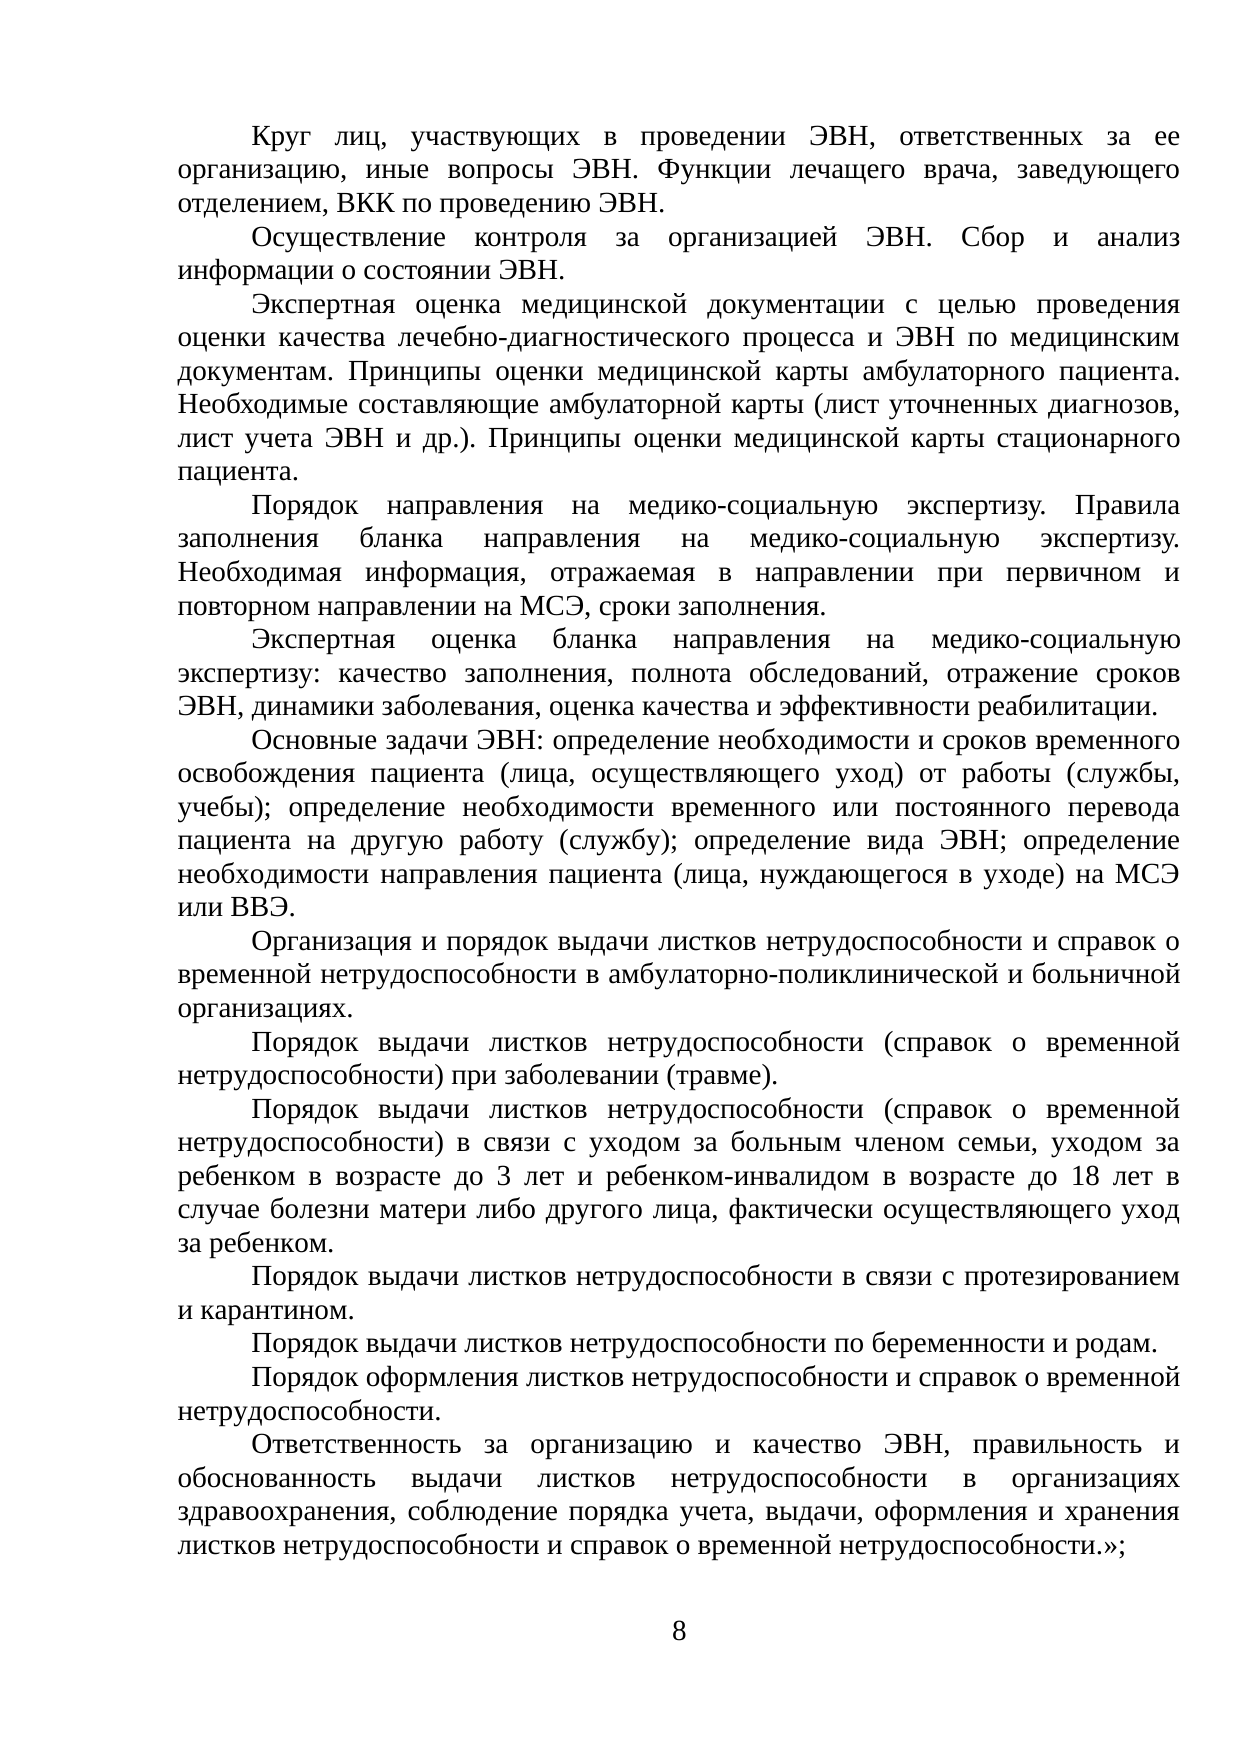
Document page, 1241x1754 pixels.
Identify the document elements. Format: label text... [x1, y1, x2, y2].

text Экспертная оценка бланка направления на медико-социальную экспертизу: качество заполнения, полнота обследований, отражение сроков ЭВН, динамики заболевания, оценка качества и эффективности реабилитации. [177, 621, 1181, 722]
text Порядок направления на медико-социальную экспертизу. Правила заполнения бланка направления на медико-социальную экспертизу. Необходимая информация, отражаемая в направлении при первичном и повторном направлении на МСЭ, сроки заполнения. [177, 487, 1181, 621]
text Порядок выдачи листков нетрудоспособности (справок о временной нетрудоспособности) в связи с уходом за больным членом семьи, уходом за ребенком в возрасте до 3 лет и ребенком-инвалидом в возрасте до 18 лет в случае болезни матери либо другого лица, фактически осуществляющего уход за ребенком. [177, 1091, 1181, 1258]
text Круг лиц, участвующих в проведении ЭВН, ответственных за ее организацию, иные вопросы ЭВН. Функции лечащего врача, заведующего отделением, ВКК по проведению ЭВН. [177, 118, 1181, 219]
text Экспертная оценка медицинской документации с целью проведения оценки качества лечебно-диагностического процесса и ЭВН по медицинским документам. Принципы оценки медицинской карты амбулаторного пациента. Необходимые составляющие амбулаторной карты (лист уточненных диагнозов, лист учета ЭВН и др.). Принципы оценки медицинской карты стационарного пациента. [177, 286, 1181, 487]
text Порядок выдачи листков нетрудоспособности (справок о временной нетрудоспособности) при заболевании (травме). [177, 1024, 1181, 1091]
text Организация и порядок выдачи листков нетрудоспособности и справок о временной нетрудоспособности в амбулаторно-поликлинической и больничной организациях. [177, 923, 1181, 1024]
text Осуществление контроля за организацией ЭВН. Сбор и анализ информации о состоянии ЭВН. [177, 219, 1181, 286]
text Основные задачи ЭВН: определение необходимости и сроков временного освобождения пациента (лица, осуществляющего уход) от работы (службы, учебы); определение необходимости временного или постоянного перевода пациента на другую работу (службу); определение вида ЭВН; определение необходимости направления пациента (лица, нуждающегося в уходе) на МСЭ или ВВЭ. [177, 722, 1181, 923]
text Порядок выдачи листков нетрудоспособности в связи с протезированием и карантином. [177, 1258, 1181, 1326]
text Ответственность за организацию и качество ЭВН, правильность и обоснованность выдачи листков нетрудоспособности в организациях здравоохранения, соблюдение порядка учета, выдачи, оформления и хранения листков нетрудоспособности и справок о временной нетрудоспособности.»; [177, 1426, 1181, 1560]
text Порядок выдачи листков нетрудоспособности по беременности и родам. [177, 1326, 1181, 1359]
text Порядок оформления листков нетрудоспособности и справок о временной нетрудоспособности. [177, 1359, 1181, 1426]
